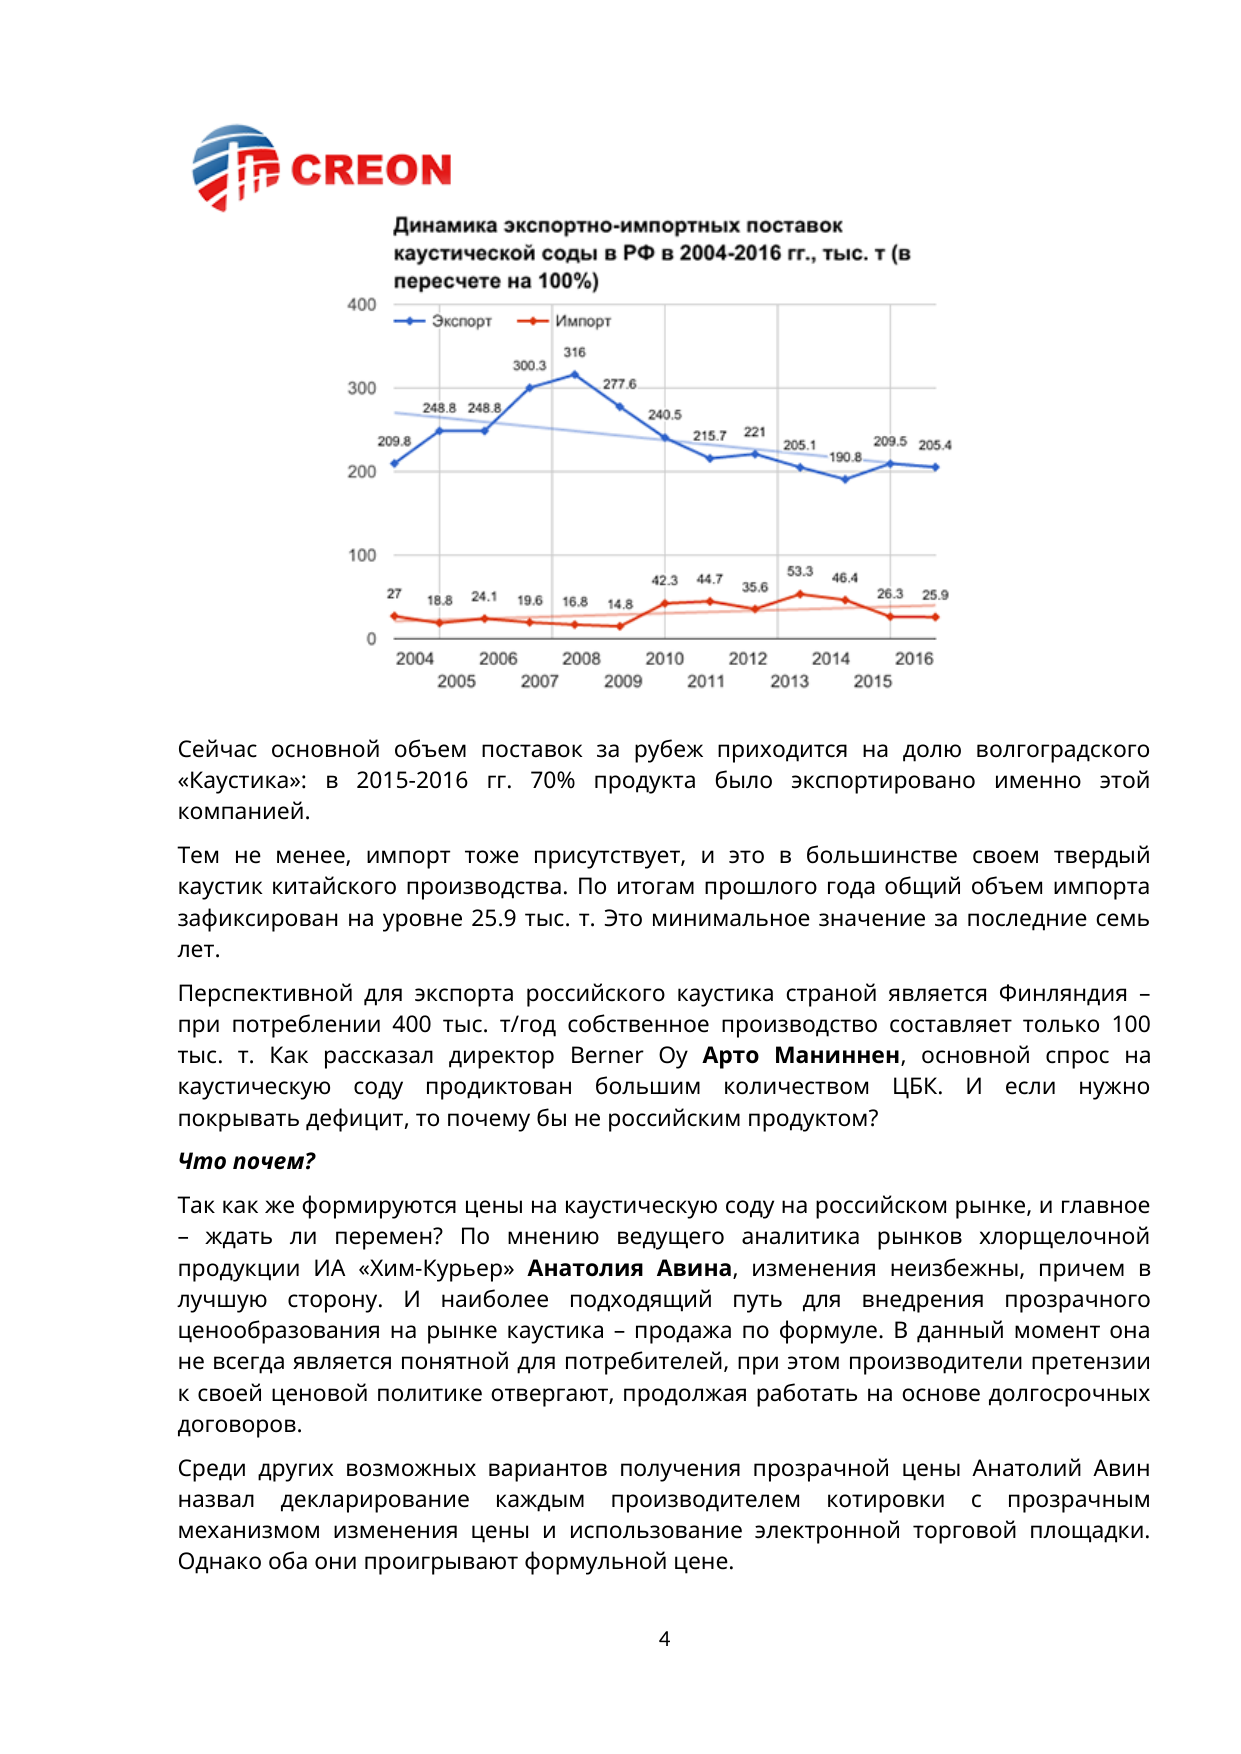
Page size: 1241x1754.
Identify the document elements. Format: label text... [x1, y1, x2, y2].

text Сейчас основной объем поставок за рубеж приходится на долю волгоградского «Каустика»: в 2015-2016 гг. 70% продукта было экспортировано именно этой компанией. [177, 733, 1152, 826]
text Перспективной для экспорта российского каустика страной является Финляндия – при потреблении 400 тыс. т/год собственное производство составляет только 100 тыс. т. Как рассказал директор Berner Oy Арто Маниннен, основной спрос на каустическую соду продиктован большим количеством ЦБК. И если нужно покрывать дефицит, то почему бы не российским продуктом? [177, 976, 1152, 1133]
text Так как же формируются цены на каустическую соду на российском рынке, и главное – ждать ли перемен? По мнению ведущего аналитика рынков хлорщелочной продукции ИА «Хим-Курьер» Анатолия Авина, изменения неизбежны, причем в лучшую сторону. И наиболее подходящий путь для внедрения прозрачного ценообразования на рынке каустика – продажа по формуле. В данный момент она не всегда является понятной для потребителей, при этом производители претензии к своей ценовой политике отвергают, продолжая работать на основе долгосрочных договоров. [177, 1189, 1152, 1439]
text Тем не менее, импорт тоже присутствует, и это в большинстве своем твердый каустик китайского производства. По итогам прошлого года общий объем импорта зафиксирован на уровне 25.9 тыс. т. Это минимальное значение за последние семь лет. [177, 839, 1152, 964]
text Среди других возможных вариантов получения прозрачной цены Анатолий Авин назвал декларирование каждым производителем котировки с прозрачным механизмом изменения цены и использование электронной торговой площадки. Однако оба они проигрывают формульной цене. [177, 1451, 1152, 1576]
text Что почем? [177, 1145, 1152, 1176]
picture [177, 118, 1152, 721]
